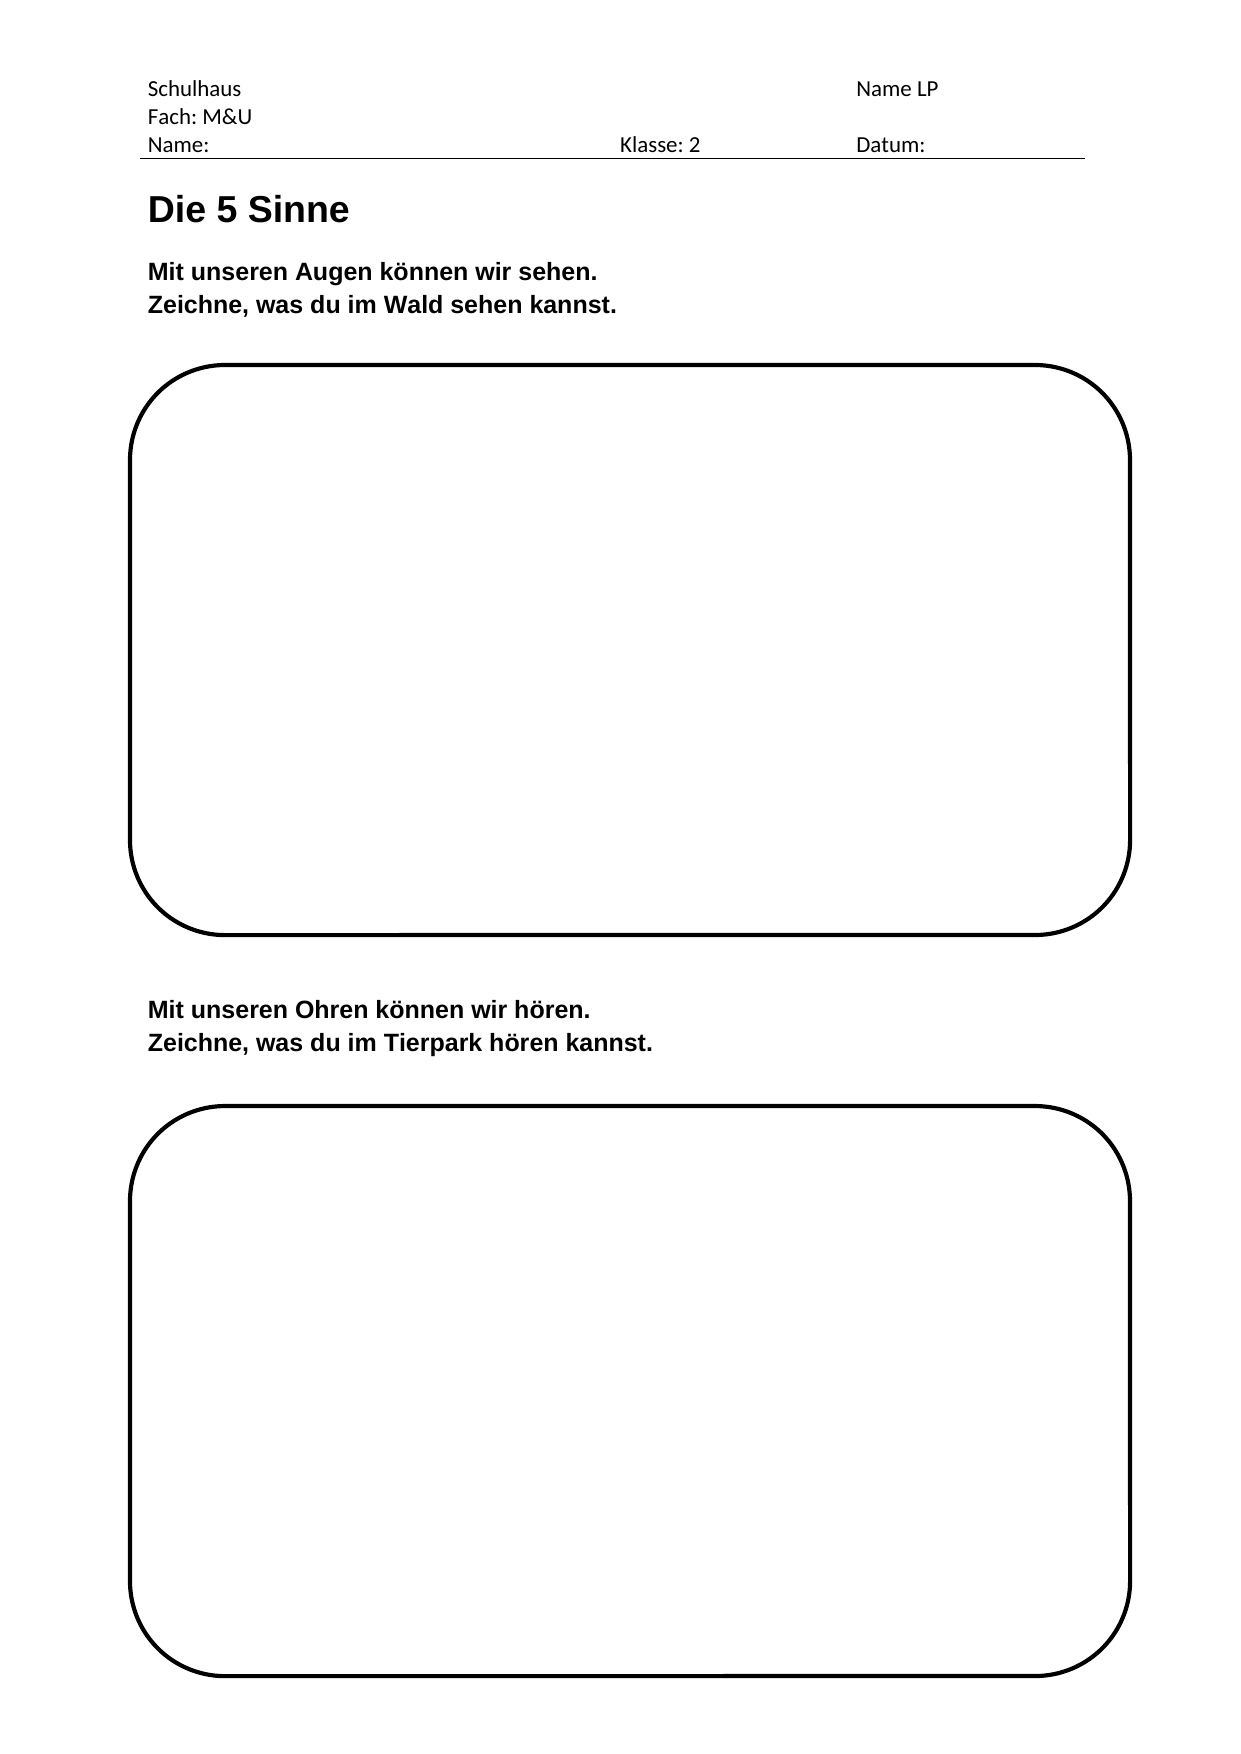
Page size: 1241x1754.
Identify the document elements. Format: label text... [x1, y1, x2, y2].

text Mit unseren Augen können wir sehen. Zeichne, was du im Wald sehen kannst. [148, 257, 1093, 319]
text Die 5 Sinne [148, 187, 1093, 230]
text Mit unseren Ohren können wir hören. Zeichne, was du im Tierpark hören kannst. [148, 398, 1093, 1056]
